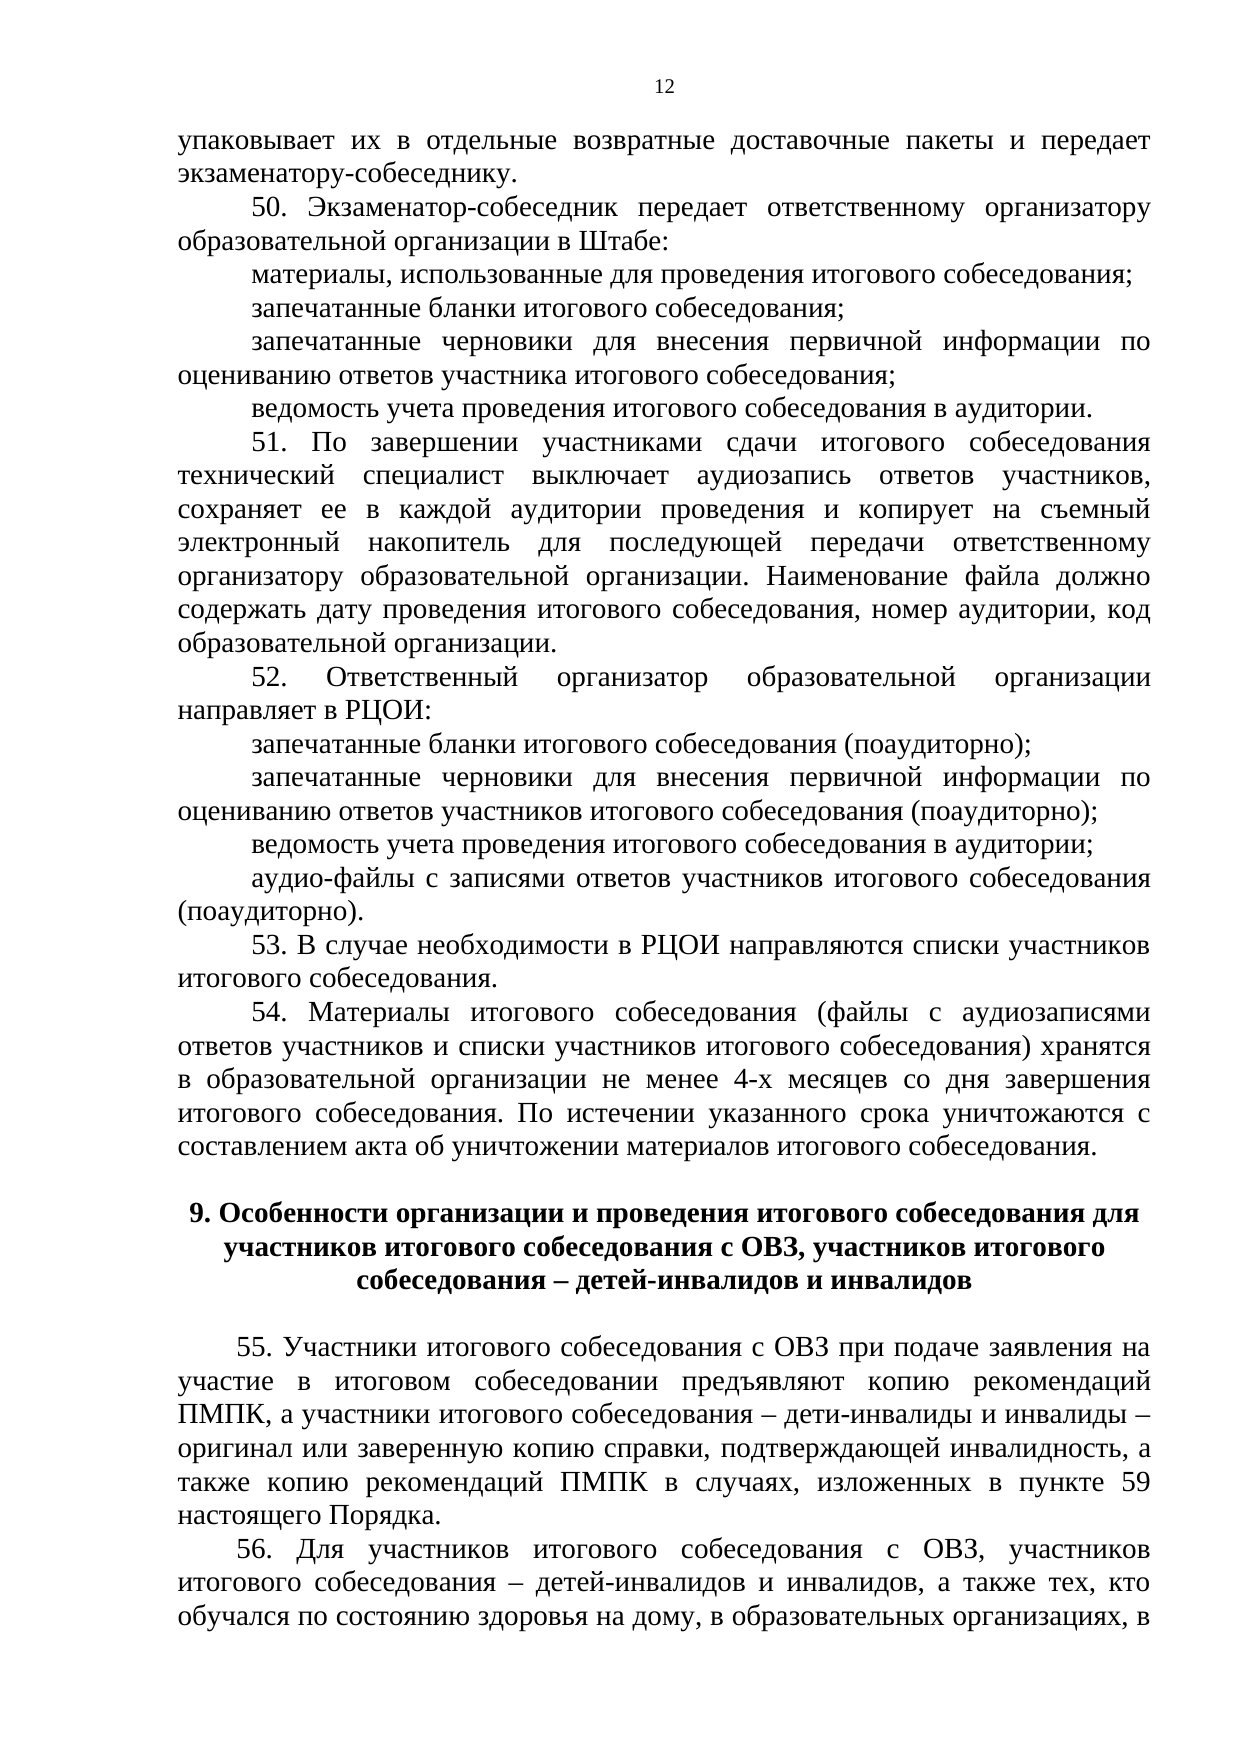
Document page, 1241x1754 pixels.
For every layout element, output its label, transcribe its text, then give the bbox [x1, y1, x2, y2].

text ведомость учета проведения итогового собеседования в аудитории. [251, 390, 1152, 424]
text материалы, использованные для проведения итогового собеседования; [251, 256, 1152, 290]
text 53. В случае необходимости в РЦОИ направляются списки участников итогового собеседования. [177, 927, 1152, 994]
text запечатанные черновики для внесения первичной информации по оцениванию ответов участников итогового собеседования (поаудиторно); [177, 759, 1152, 826]
text запечатанные черновики для внесения первичной информации по оцениванию ответов участника итогового собеседования; [177, 323, 1152, 390]
text запечатанные бланки итогового собеседования (поаудиторно); [177, 726, 1152, 759]
text ведомость учета проведения итогового собеседования в аудитории; [177, 826, 1152, 860]
text 52. Ответственный организатор образовательной организации направляет в РЦОИ: [177, 659, 1152, 726]
text запечатанные бланки итогового собеседования; [251, 290, 1152, 323]
text 50. Экзаменатор-собеседник передает ответственному организатору образовательной организации в Штабе: [177, 189, 1152, 256]
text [177, 1531, 1152, 1631]
text 51. По завершении участниками сдачи итогового собеседования технический специалист выключает аудиозапись ответов участников, сохраняет ее в каждой аудитории проведения и копирует на съемный электронный накопитель для последующей передачи ответственному организатору образовательной организации. Наименование файла должно содержать дату проведения итогового собеседования, номер аудитории, код образовательной организации. [177, 424, 1152, 659]
text 55. Участники итогового собеседования с ОВЗ при подаче заявления на участие в итоговом собеседовании предъявляют копию рекомендаций ПМПК, а участники итогового собеседования – дети-инвалиды и инвалиды – оригинал или заверенную копию справки, подтверждающей инвалидность, а также копию рекомендаций ПМПК в случаях, изложенных в пункте 59 настоящего Порядка. [177, 1329, 1152, 1531]
text аудио-файлы с записями ответов участников итогового собеседования (поаудиторно). [177, 860, 1152, 927]
text 54. Материалы итогового собеседования (файлы с аудиозаписями ответов участников и списки участников итогового собеседования) хранятся в образовательной организации не менее 4-х месяцев со дня завершения итогового собеседования. По истечении указанного срока уничтожаются с составлением акта об уничтожении материалов итогового собеседования. [177, 994, 1152, 1162]
text 9. Особенности организации и проведения итогового собеседования для участников итогового собеседования с ОВЗ, участников итогового собеседования – детей-инвалидов и инвалидов [177, 1195, 1152, 1296]
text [177, 122, 1152, 189]
